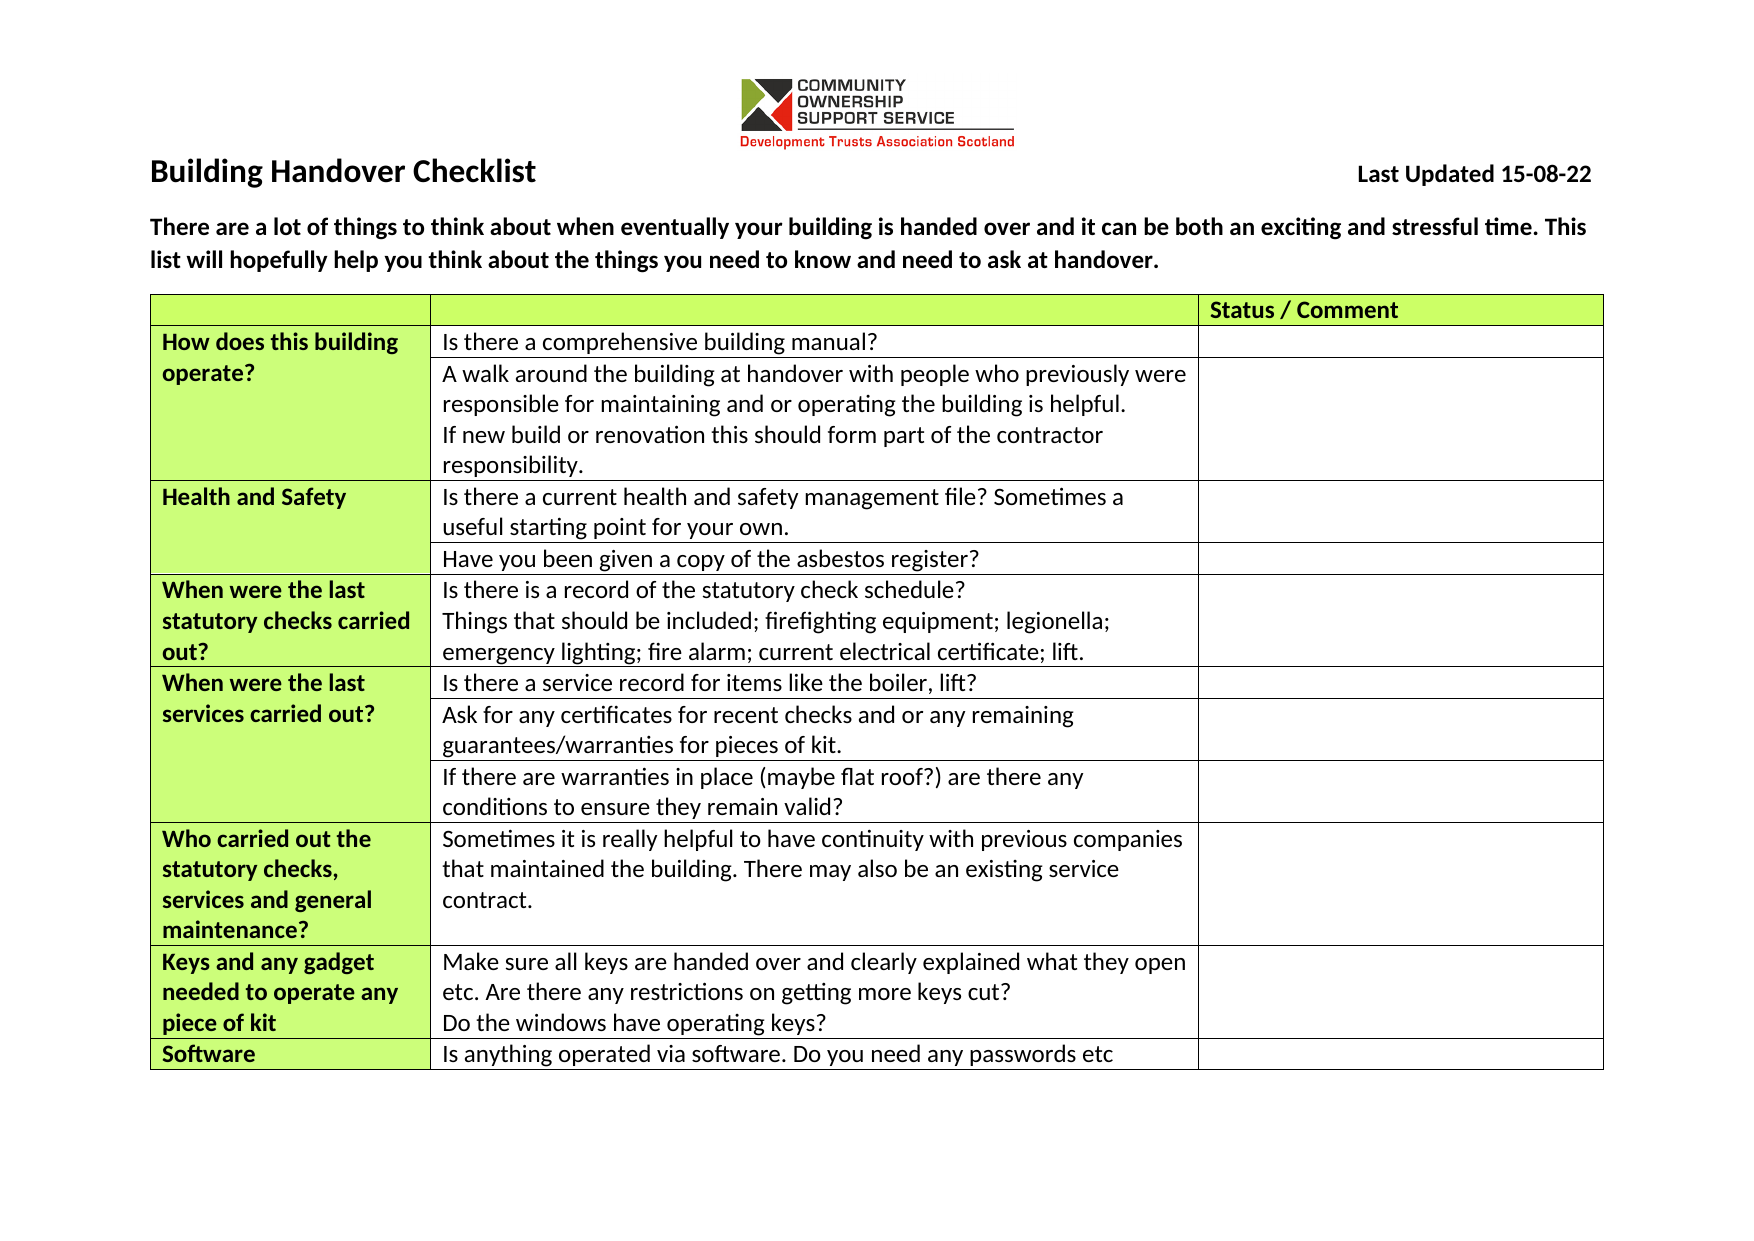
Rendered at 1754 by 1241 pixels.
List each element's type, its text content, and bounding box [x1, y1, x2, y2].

table_cell Is there a current health and safety management file? Sometimes a useful starting point for your own. [431, 481, 1198, 542]
table_cell [1199, 481, 1603, 542]
table_cell Software [151, 1039, 430, 1069]
table_cell Have you been given a copy of the asbestos register? [431, 543, 1198, 573]
table_header Status / Comment [1199, 295, 1603, 325]
table_cell How does this building operate? [151, 326, 430, 480]
table_cell Make sure all keys are handed over and clearly explained what they open etc. Are there any restrictions on getting more keys cut? Do the windows have operating keys? [431, 946, 1198, 1038]
table_header [151, 295, 430, 325]
text Building Handover Checklist Last Updated 15-08-22 [150, 151, 1604, 191]
table_cell A walk around the building at handover with people who previously were responsible for maintaining and or operating the building is helpful. If new build or renovation this should form part of the contractor responsibility. [431, 358, 1198, 480]
text There are a lot of things to think about when eventually your building is handed over and it can be both an exciting and stressful time. This list will hopefully help you think about the things you need to know and need to ask at handover. [150, 211, 1604, 274]
table_cell [1199, 823, 1603, 945]
table_cell When were the last statutory checks carried out? [151, 575, 430, 666]
table_cell Is there a service record for items like the boiler, lift? [431, 667, 1198, 698]
table_cell If there are warranties in place (maybe flat roof?) are there any conditions to ensure they remain valid? [431, 761, 1198, 822]
table_cell [1199, 575, 1603, 666]
table_cell [1199, 326, 1603, 357]
table_cell Health and Safety [151, 481, 430, 573]
table_header [431, 295, 1198, 325]
table_cell Is there is a record of the statutory check schedule? Things that should be included; firefighting equipment; legionella; emergency lighting; fire alarm; current electrical certificate; lift. [431, 575, 1198, 666]
table_cell Ask for any certificates for recent checks and or any remaining guarantees/warranties for pieces of kit. [431, 699, 1198, 760]
table_cell Sometimes it is really helpful to have continuity with previous companies that maintained the building. There may also be an existing service contract. [431, 823, 1198, 945]
table_cell [1199, 699, 1603, 760]
picture [737, 73, 1017, 151]
table_cell Is anything operated via software. Do you need any passwords etc [431, 1039, 1198, 1069]
table_cell Who carried out the statutory checks, services and general maintenance? [151, 823, 430, 945]
table_cell [1199, 667, 1603, 698]
table_cell [1199, 543, 1603, 573]
table_cell Keys and any gadget needed to operate any piece of kit [151, 946, 430, 1038]
table_cell When were the last services carried out? [151, 667, 430, 822]
table_cell [1199, 761, 1603, 822]
table_cell [1199, 946, 1603, 1038]
table_cell Is there a comprehensive building manual? [431, 326, 1198, 357]
table_cell [1199, 1039, 1603, 1069]
table_cell [1199, 358, 1603, 480]
